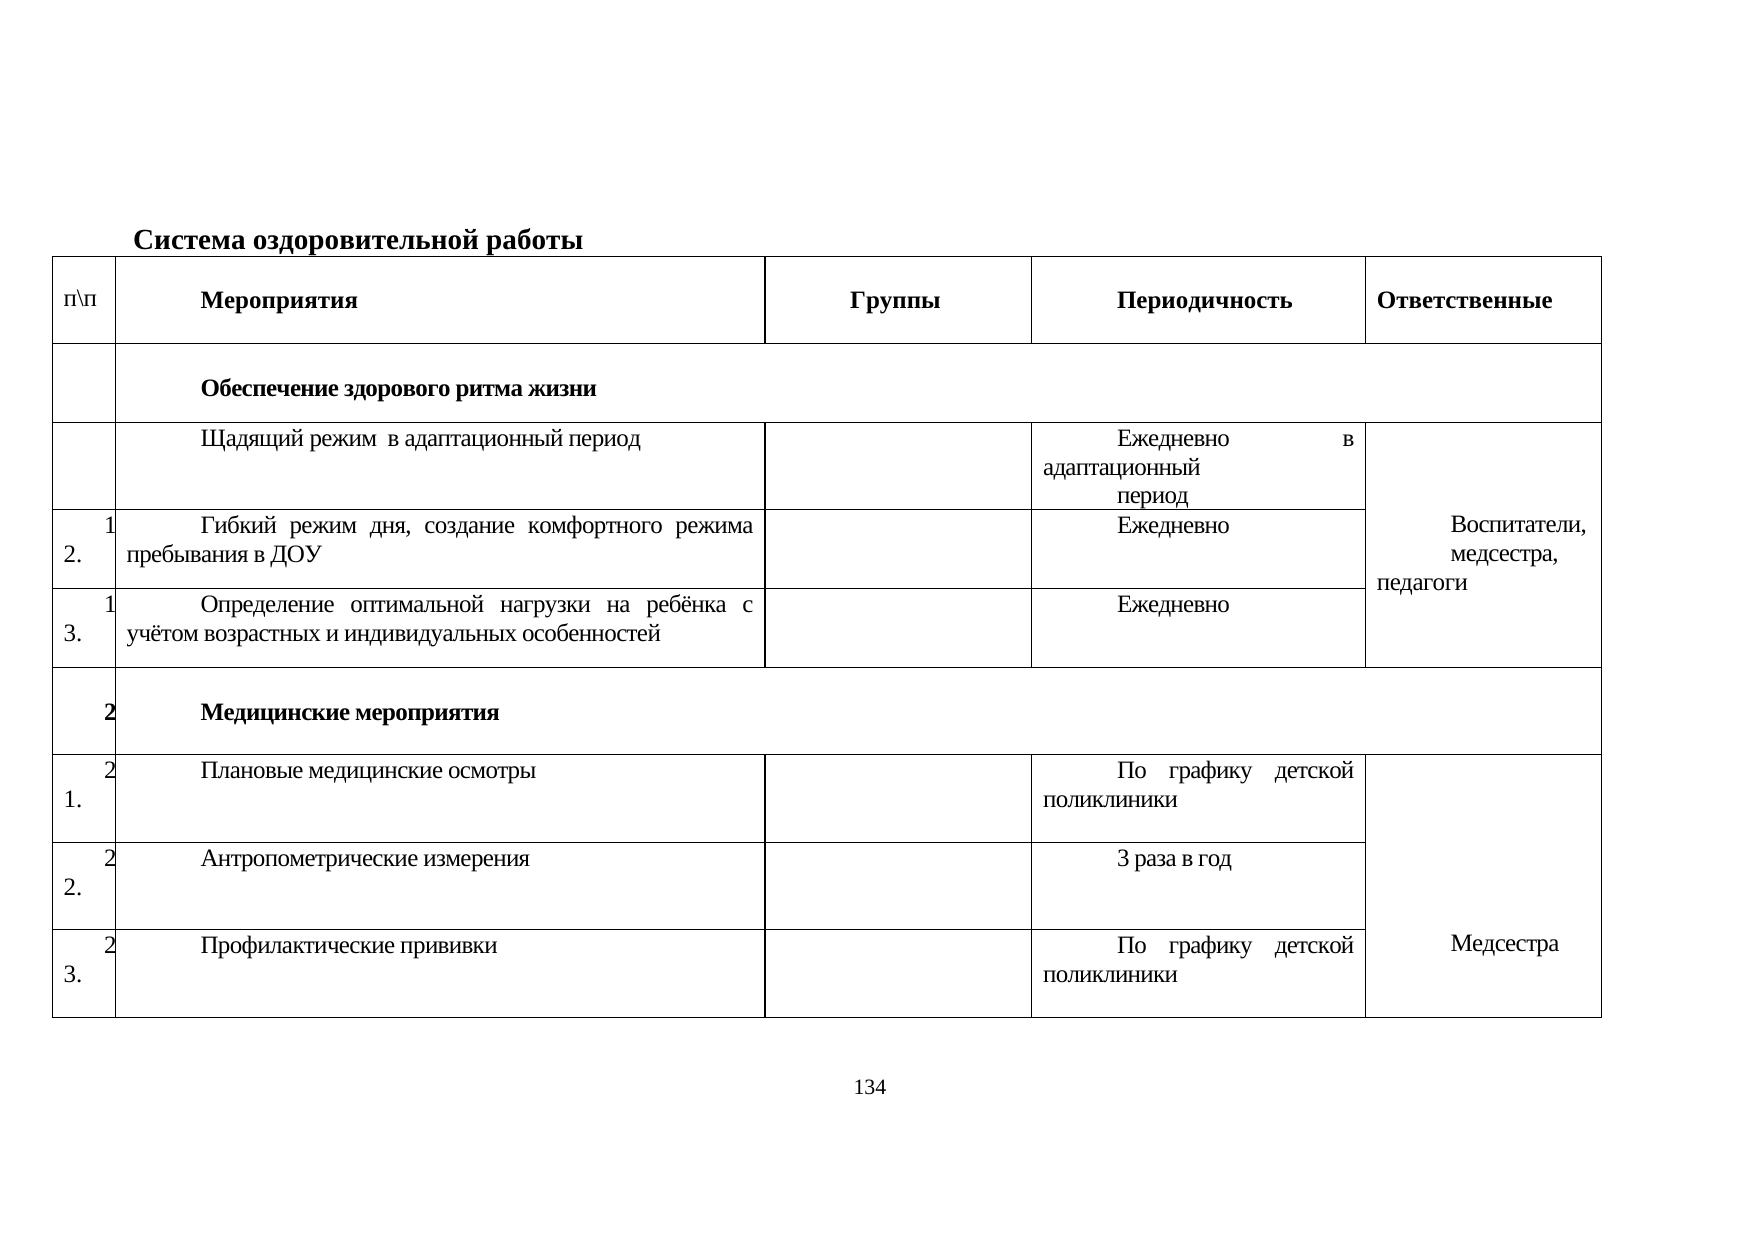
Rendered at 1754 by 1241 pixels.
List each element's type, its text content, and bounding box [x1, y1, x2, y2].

table_cell [766, 510, 1031, 588]
table_cell 3 раза в год [1032, 843, 1365, 929]
table_header п\п [53, 257, 115, 343]
table_cell По графику детской поликлиники [1032, 755, 1365, 842]
table_cell [766, 423, 1031, 509]
table_cell Щадящий режим в адаптационный период [116, 423, 764, 509]
table_cell Гибкий режим дня, создание комфортного режима пребывания в ДОУ [116, 510, 764, 588]
table_cell Ежедневно [1032, 589, 1365, 667]
table_cell 21. [53, 755, 115, 842]
table_cell [53, 344, 115, 422]
table_cell Профилактические прививки [116, 930, 764, 1017]
table_cell Плановые медицинские осмотры [116, 755, 764, 842]
table_cell Обеспечение здорового ритма жизни [116, 344, 1601, 422]
table_cell 23. [53, 930, 115, 1017]
table_cell [766, 843, 1031, 929]
table_cell Антропометрические измерения [116, 843, 764, 929]
table_cell Медицинские мероприятия [116, 668, 1601, 754]
table_cell 2 [53, 668, 115, 754]
table_header Группы [766, 257, 1031, 343]
table_header Мероприятия [116, 257, 764, 343]
table_header Ответственные [1366, 257, 1601, 343]
table_cell 22. [53, 843, 115, 929]
table_cell [766, 755, 1031, 842]
table_cell [766, 589, 1031, 667]
table_cell [53, 423, 115, 509]
table_cell 12. [53, 510, 115, 588]
text Система оздоровительной работы [59, 222, 1680, 256]
table_cell Определение оптимальной нагрузки на ребёнка с учётом возрастных и индивидуальных особенностей [116, 589, 764, 667]
table_cell Медсестра [1366, 755, 1601, 1017]
table_cell Воспитатели, медсестра, педагоги [1366, 423, 1601, 667]
table_cell [766, 930, 1031, 1017]
table_header Периодичность [1032, 257, 1365, 343]
table_cell 13. [53, 589, 115, 667]
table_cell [1032, 930, 1365, 1017]
table_cell Ежедневно [1032, 510, 1365, 588]
